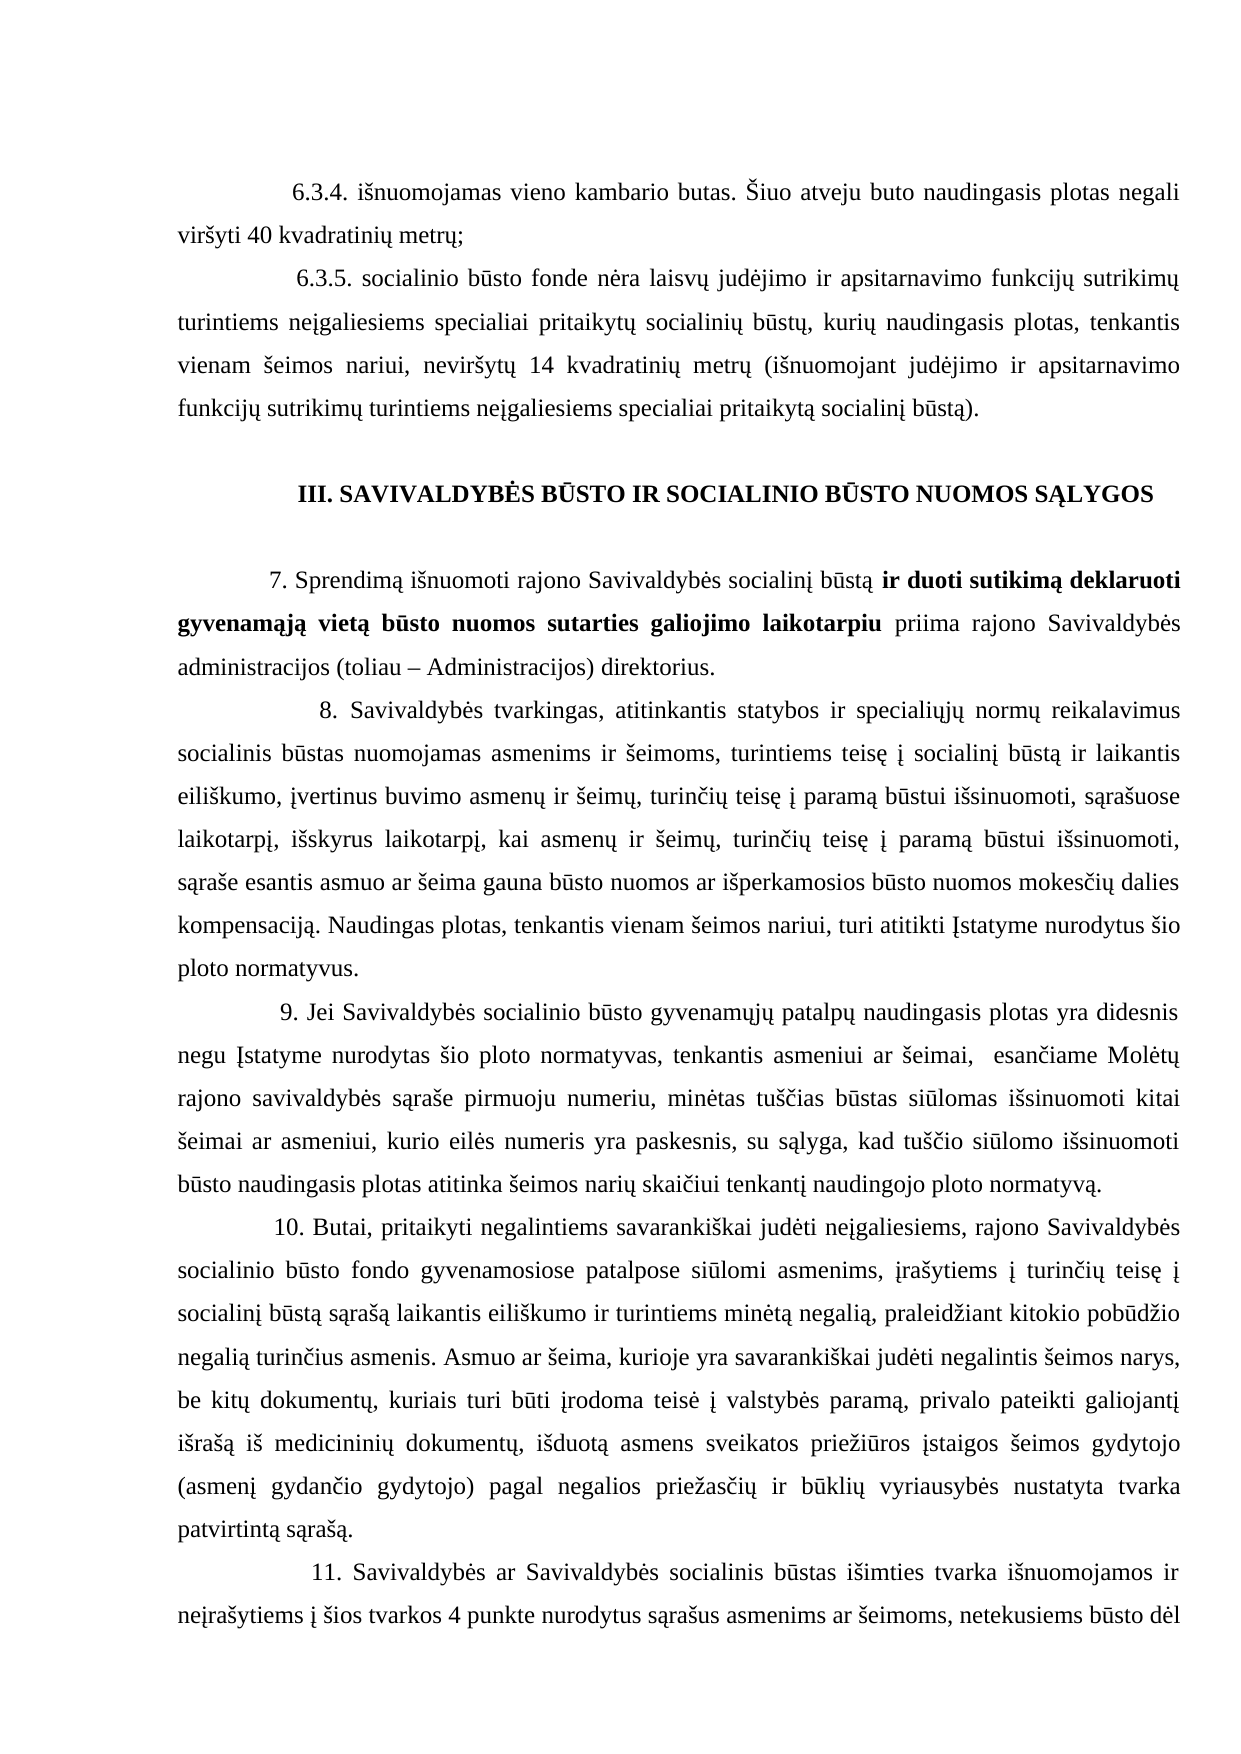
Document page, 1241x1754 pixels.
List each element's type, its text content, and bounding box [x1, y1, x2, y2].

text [177, 1557, 1181, 1629]
text 7. Sprendimą išnuomoti rajono Savivaldybės socialinį būstą ir duoti sutikimą deklaruoti gyvenamąją vietą būsto nuomos sutarties galiojimo laikotarpiu priima rajono Savivaldybės administracijos (toliau – Administracijos) direktorius. [177, 565, 1181, 680]
text 8. Savivaldybės tvarkingas, atitinkantis statybos ir specialiųjų normų reikalavimus socialinis būstas nuomojamas asmenims ir šeimoms, turintiems teisę į socialinį būstą ir laikantis eiliškumo, įvertinus buvimo asmenų ir šeimų, turinčių teisę į paramą būstui išsinuomoti, sąrašuose laikotarpį, išskyrus laikotarpį, kai asmenų ir šeimų, turinčių teisę į paramą būstui išsinuomoti, sąraše esantis asmuo ar šeima gauna būsto nuomos ar išperkamosios būsto nuomos mokesčių dalies kompensaciją. Naudingas plotas, tenkantis vienam šeimos nariui, turi atitikti Įstatyme nurodytus šio ploto normatyvus. [177, 695, 1181, 982]
text 9. Jei Savivaldybės socialinio būsto gyvenamųjų patalpų naudingasis plotas yra didesnis negu Įstatyme nurodytas šio ploto normatyvas, tenkantis asmeniui ar šeimai, esančiame Molėtų rajono savivaldybės sąraše pirmuoju numeriu, minėtas tuščias būstas siūlomas išsinuomoti kitai šeimai ar asmeniui, kurio eilės numeris yra paskesnis, su sąlyga, kad tuščio siūlomo išsinuomoti būsto naudingasis plotas atitinka šeimos narių skaičiui tenkantį naudingojo ploto normatyvą. [177, 997, 1181, 1198]
text 6.3.5. socialinio būsto fonde nėra laisvų judėjimo ir apsitarnavimo funkcijų sutrikimų turintiems neįgaliesiems specialiai pritaikytų socialinių būstų, kurių naudingasis plotas, tenkantis vienam šeimos nariui, neviršytų 14 kvadratinių metrų (išnuomojant judėjimo ir apsitarnavimo funkcijų sutrikimų turintiems neįgaliesiems specialiai pritaikytą socialinį būstą). [177, 263, 1181, 422]
text 10. Butai, pritaikyti negalintiems savarankiškai judėti neįgaliesiems, rajono Savivaldybės socialinio būsto fondo gyvenamosiose patalpose siūlomi asmenims, įrašytiems į turinčių teisę į socialinį būstą sąrašą laikantis eiliškumo ir turintiems minėtą negalią, praleidžiant kitokio pobūdžio negalią turinčius asmenis. Asmuo ar šeima, kurioje yra savarankiškai judėti negalintis šeimos narys, be kitų dokumentų, kuriais turi būti įrodoma teisė į valstybės paramą, privalo pateikti galiojantį išrašą iš medicininių dokumentų, išduotą asmens sveikatos priežiūros įstaigos šeimos gydytojo (asmenį gydančio gydytojo) pagal negalios priežasčių ir būklių vyriausybės nustatyta tvarka patvirtintą sąrašą. [177, 1212, 1181, 1543]
text 6.3.4. išnuomojamas vieno kambario butas. Šiuo atveju buto naudingasis plotas negali viršyti 40 kvadratinių metrų; [177, 177, 1181, 249]
text III. SAVIVALDYBĖS BŪSTO IR SOCIALINIO BŪSTO NUOMOS SĄLYGOS [177, 479, 1181, 508]
